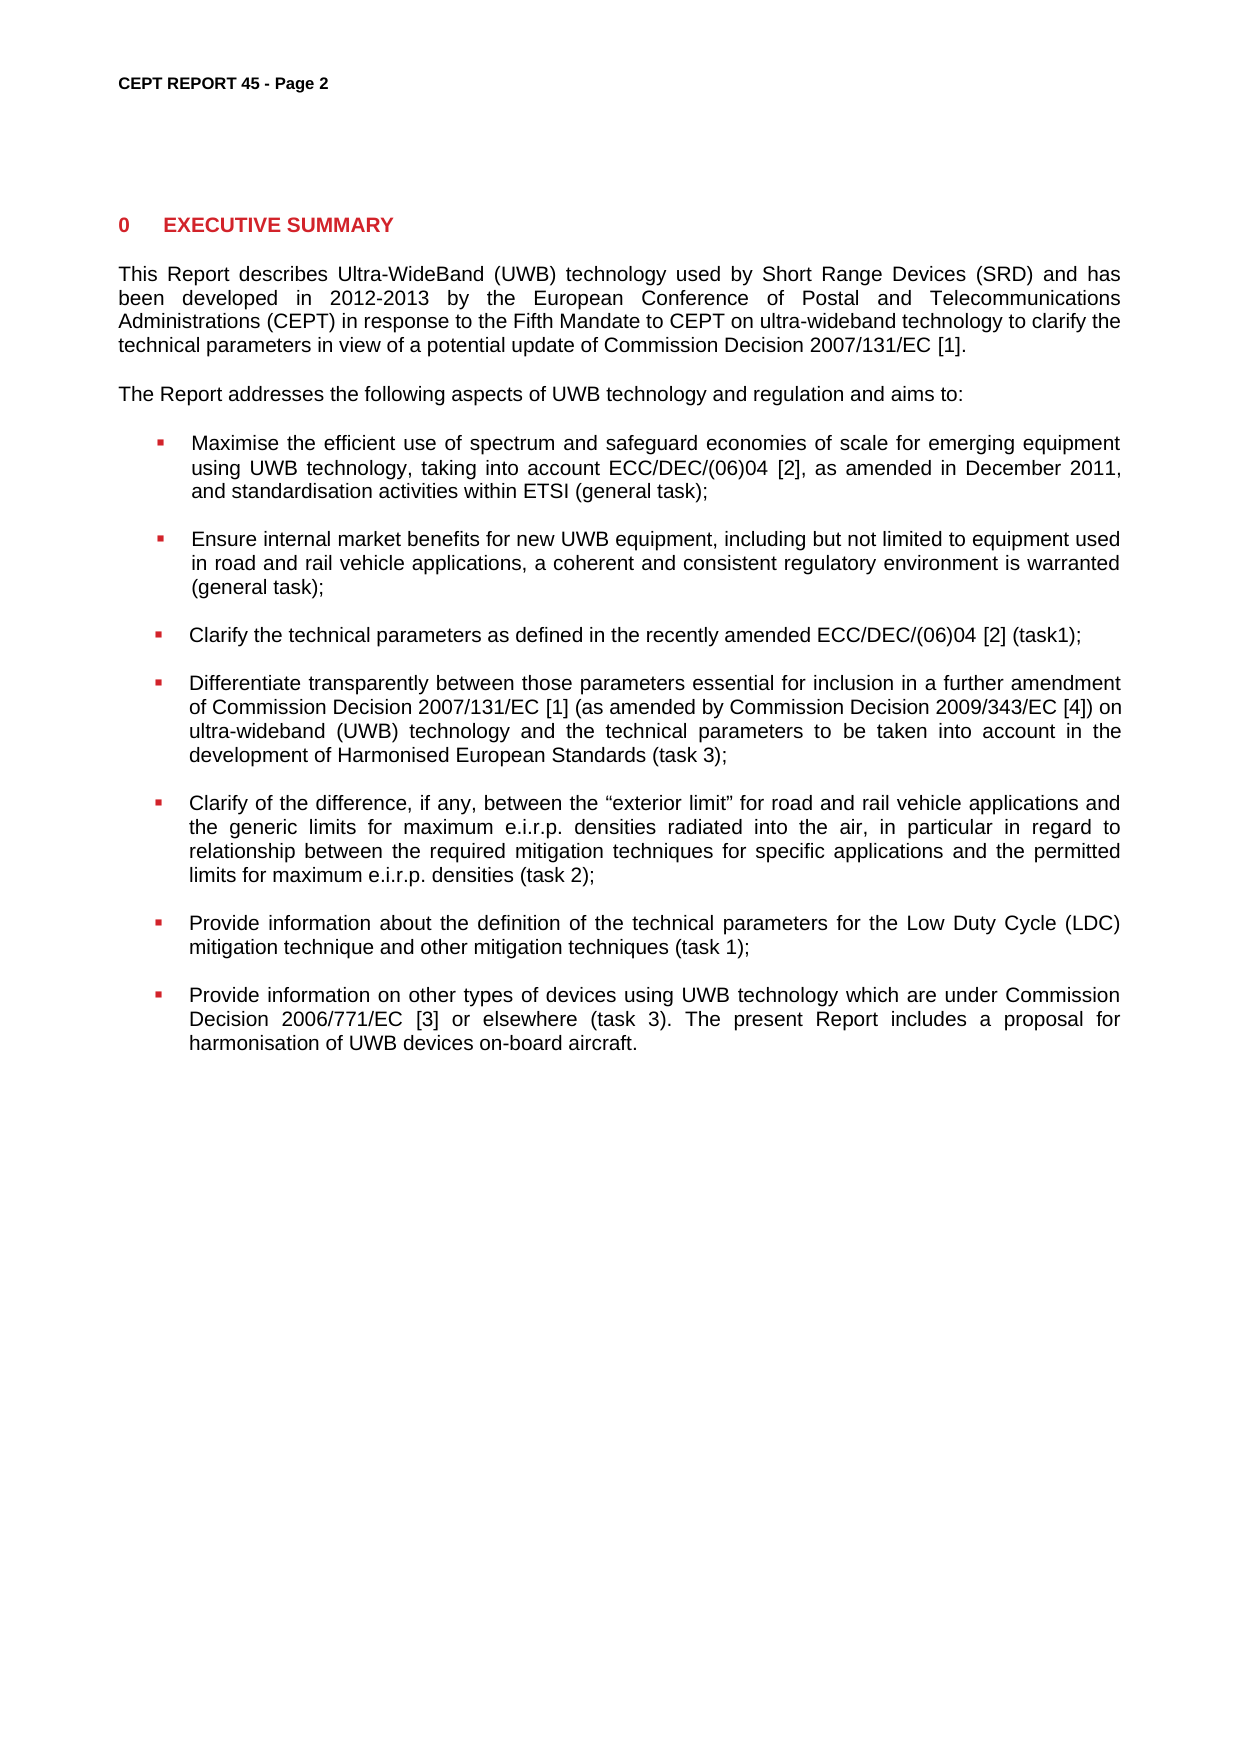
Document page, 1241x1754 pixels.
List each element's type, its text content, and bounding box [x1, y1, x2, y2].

list Differentiate transparently between those parameters essential for inclusion in a further amendment of Commission Decision 2007/131/EC [1] (as amended by Commission Decision 2009/343/EC [4]) on ultra-wideband (UWB) technology and the technical parameters to be taken into account in the development of Harmonised European Standards (task 3); [153, 671, 1122, 767]
text This Report describes Ultra-WideBand (UWB) technology used by Short Range Devices (SRD) and has been developed in 2012-2013 by the European Conference of Postal and Telecommunications Administrations (CEPT) in response to the Fifth Mandate to CEPT on ultra-wideband technology to clarify the technical parameters in view of a potential update of Commission Decision 2007/131/EC [1]. [118, 261, 1122, 357]
text The Report addresses the following aspects of UWB technology and regulation and aims to: [118, 382, 1122, 406]
list Provide information about the definition of the technical parameters for the Low Duty Cycle (LDC) mitigation technique and other mitigation techniques (task 1); [153, 911, 1122, 959]
list Clarify the technical parameters as defined in the recently amended ECC/DEC/(06)04 [2] (task1); [153, 623, 1122, 647]
subtitle Executive summary [118, 212, 1122, 236]
list Maximise the efficient use of spectrum and safeguard economies of scale for emerging equipment using UWB technology, taking into account ECC/DEC/(06)04 [2], as amended in December 2011, and standardisation activities within ETSI (general task); [156, 431, 1122, 503]
list Clarify of the difference, if any, between the “exterior limit” for road and rail vehicle applications and the generic limits for maximum e.i.r.p. densities radiated into the air, in particular in regard to relationship between the required mitigation techniques for specific applications and the permitted limits for maximum e.i.r.p. densities (task 2); [153, 791, 1122, 887]
list Provide information on other types of devices using UWB technology which are under Commission Decision 2006/771/EC [3] or elsewhere (task 3). The present Report includes a proposal for harmonisation of UWB devices on-board aircraft. [153, 983, 1122, 1055]
list Ensure internal market benefits for new UWB equipment, including but not limited to equipment used in road and rail vehicle applications, a coherent and consistent regulatory environment is warranted (general task); [156, 527, 1122, 599]
